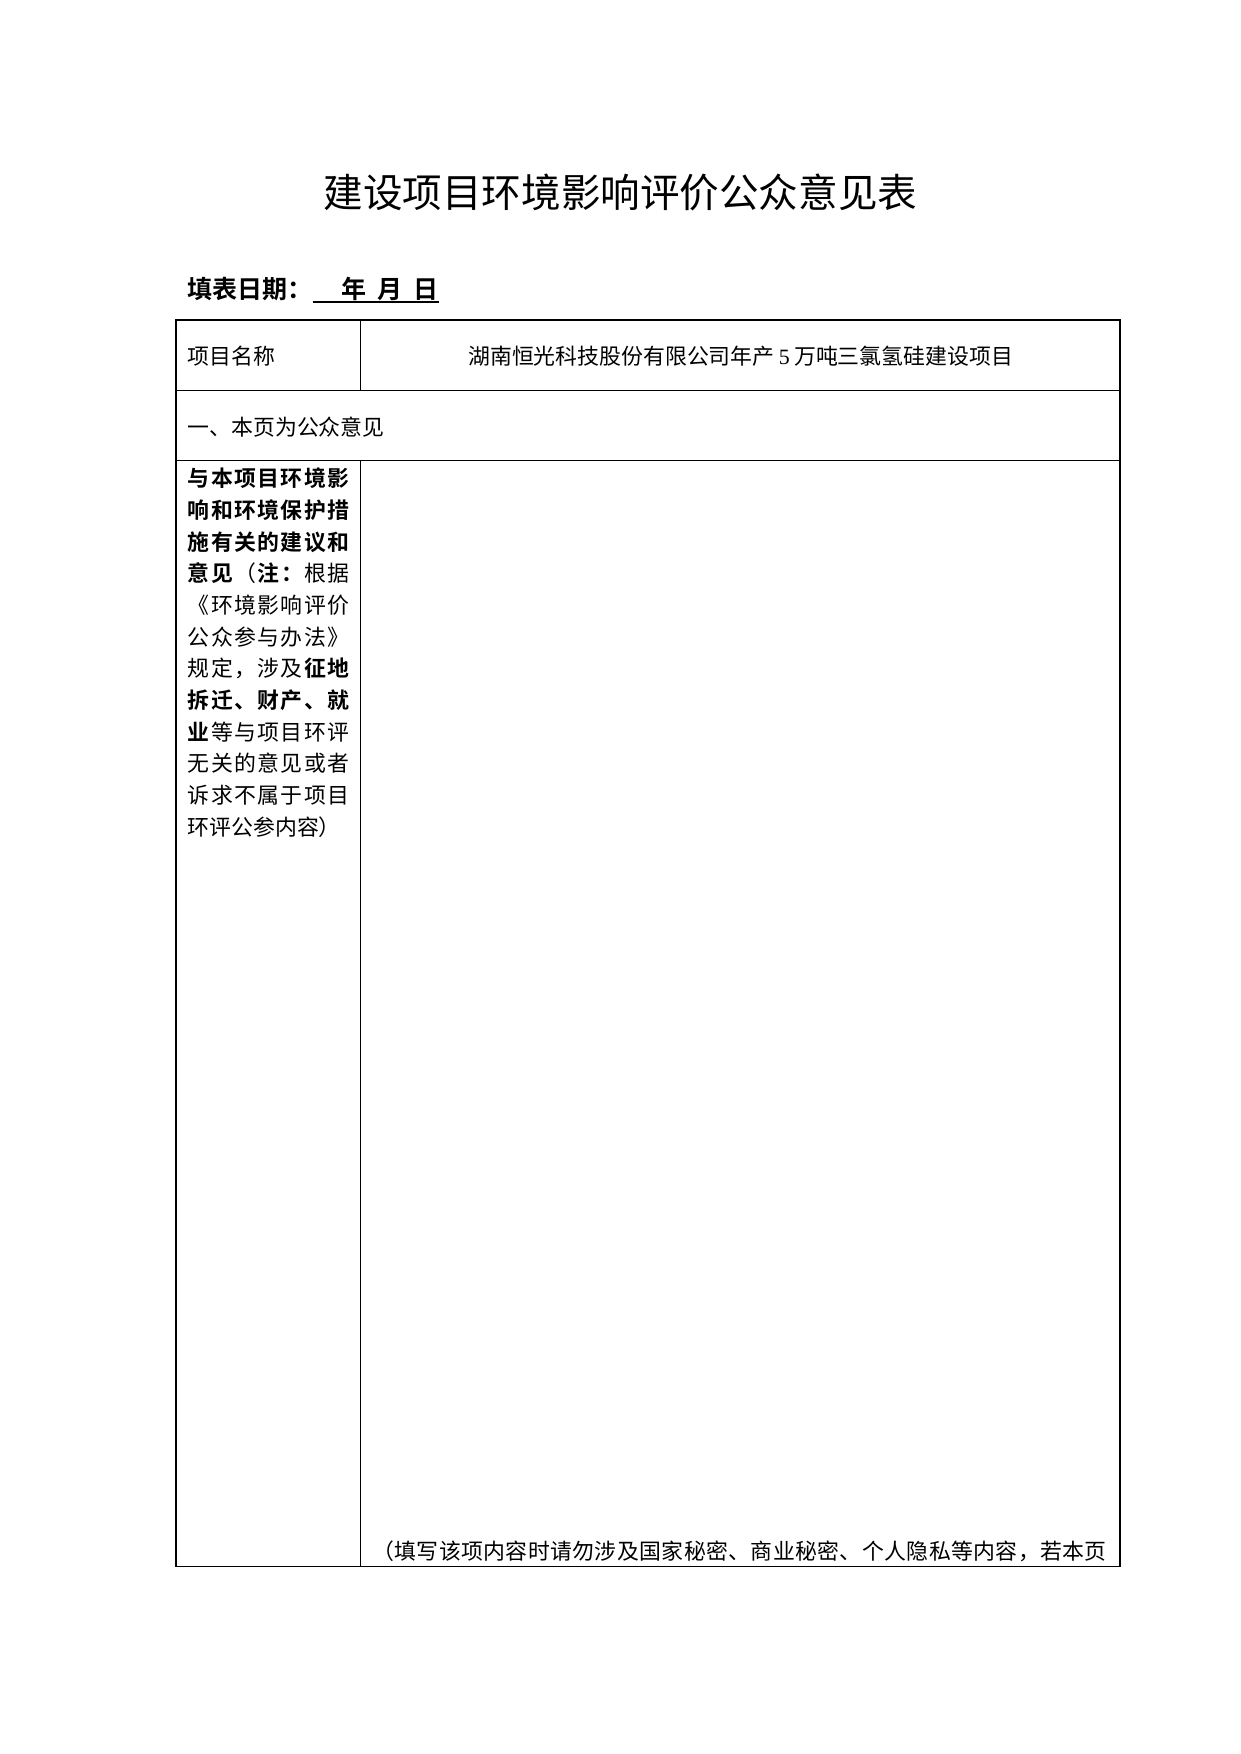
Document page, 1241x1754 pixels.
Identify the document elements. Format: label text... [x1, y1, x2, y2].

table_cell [361, 461, 1119, 1566]
table_cell 一、本页为公众意见 [177, 391, 1119, 460]
table_header 项目名称 [177, 321, 360, 389]
text 填表日期： 年 月 日 [187, 270, 1053, 306]
table_header 湖南恒光科技股份有限公司年产5万吨三氯氢硅建设项目 [361, 321, 1119, 389]
text 建设项目环境影响评价公众意见表 [187, 162, 1053, 219]
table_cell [177, 461, 360, 1566]
